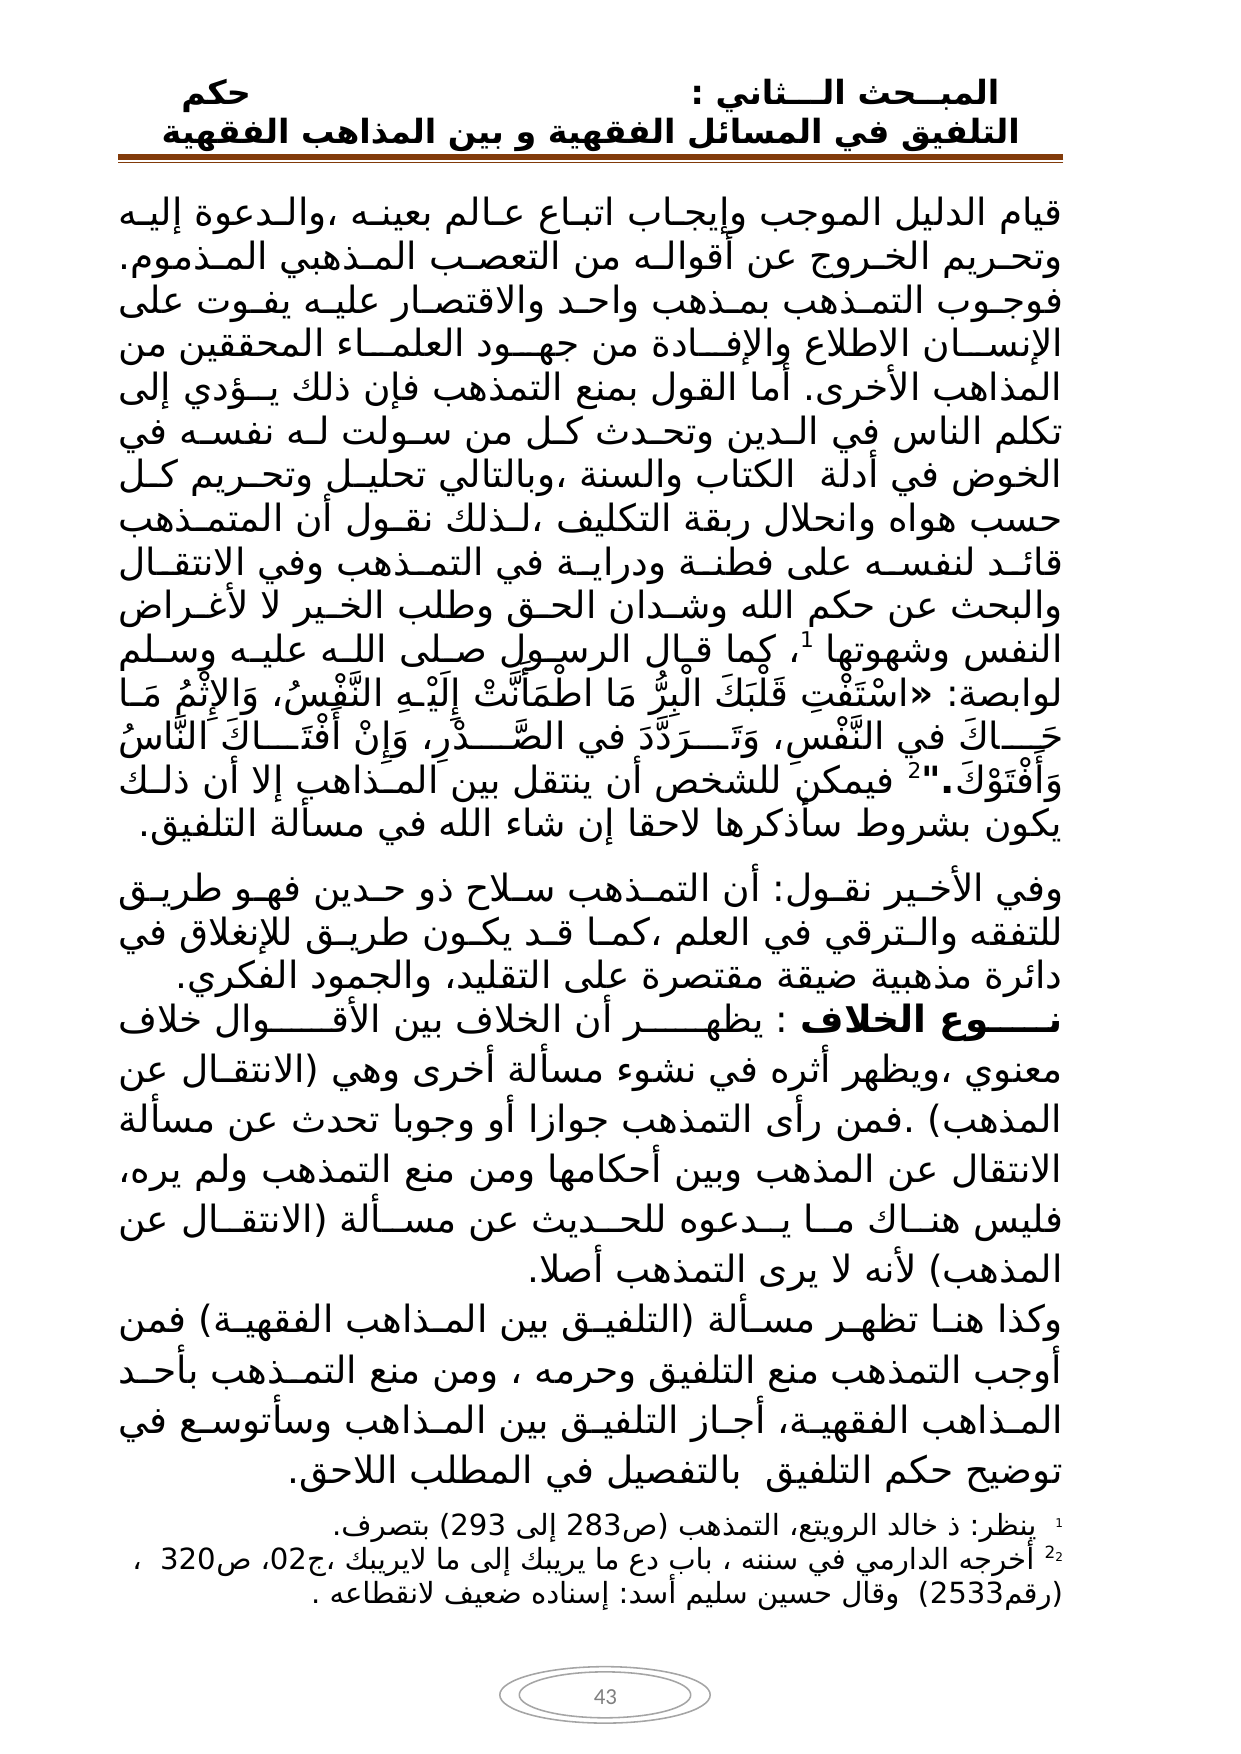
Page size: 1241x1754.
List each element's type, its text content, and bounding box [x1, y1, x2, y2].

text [118, 191, 1063, 846]
text وفي الأخير نقول: أن التمذهب سلاح ذو حدين فهو طريق للتفقه والترقي في العلم ،كما قد يكون طريق للإنغلاق في دائرة مذهبية ضيقة مقتصرة على التقليد، والجمود الفكري. [118, 867, 1063, 997]
text وكذا هنا تظهر مسألة (التلفيق بين المذاهب الفقهية) فمن أوجب التمذهب منع التلفيق وحرمه ، ومن منع التمذهب بأحد المذاهب الفقهية، أجاز التلفيق بين المذاهب وسأتوسع في توضيح حكم التلفيق بالتفصيل في المطلب اللاحق. [118, 1298, 1063, 1492]
text نوع الخلاف : يظهر أن الخلاف بين الأقوال خلاف معنوي ،ويظهر أثره في نشوء مسألة أخرى وهي (الانتقال عن المذهب) .فمن رأى التمذهب جوازا أو وجوبا تحدث عن مسألة الانتقال عن المذهب وبين أحكامها ومن منع التمذهب ولم يره، فليس هناك ما يدعوه للحديث عن مسألة (الانتقال عن المذهب) لأنه لا يرى التمذهب أصلا. [118, 997, 1063, 1292]
